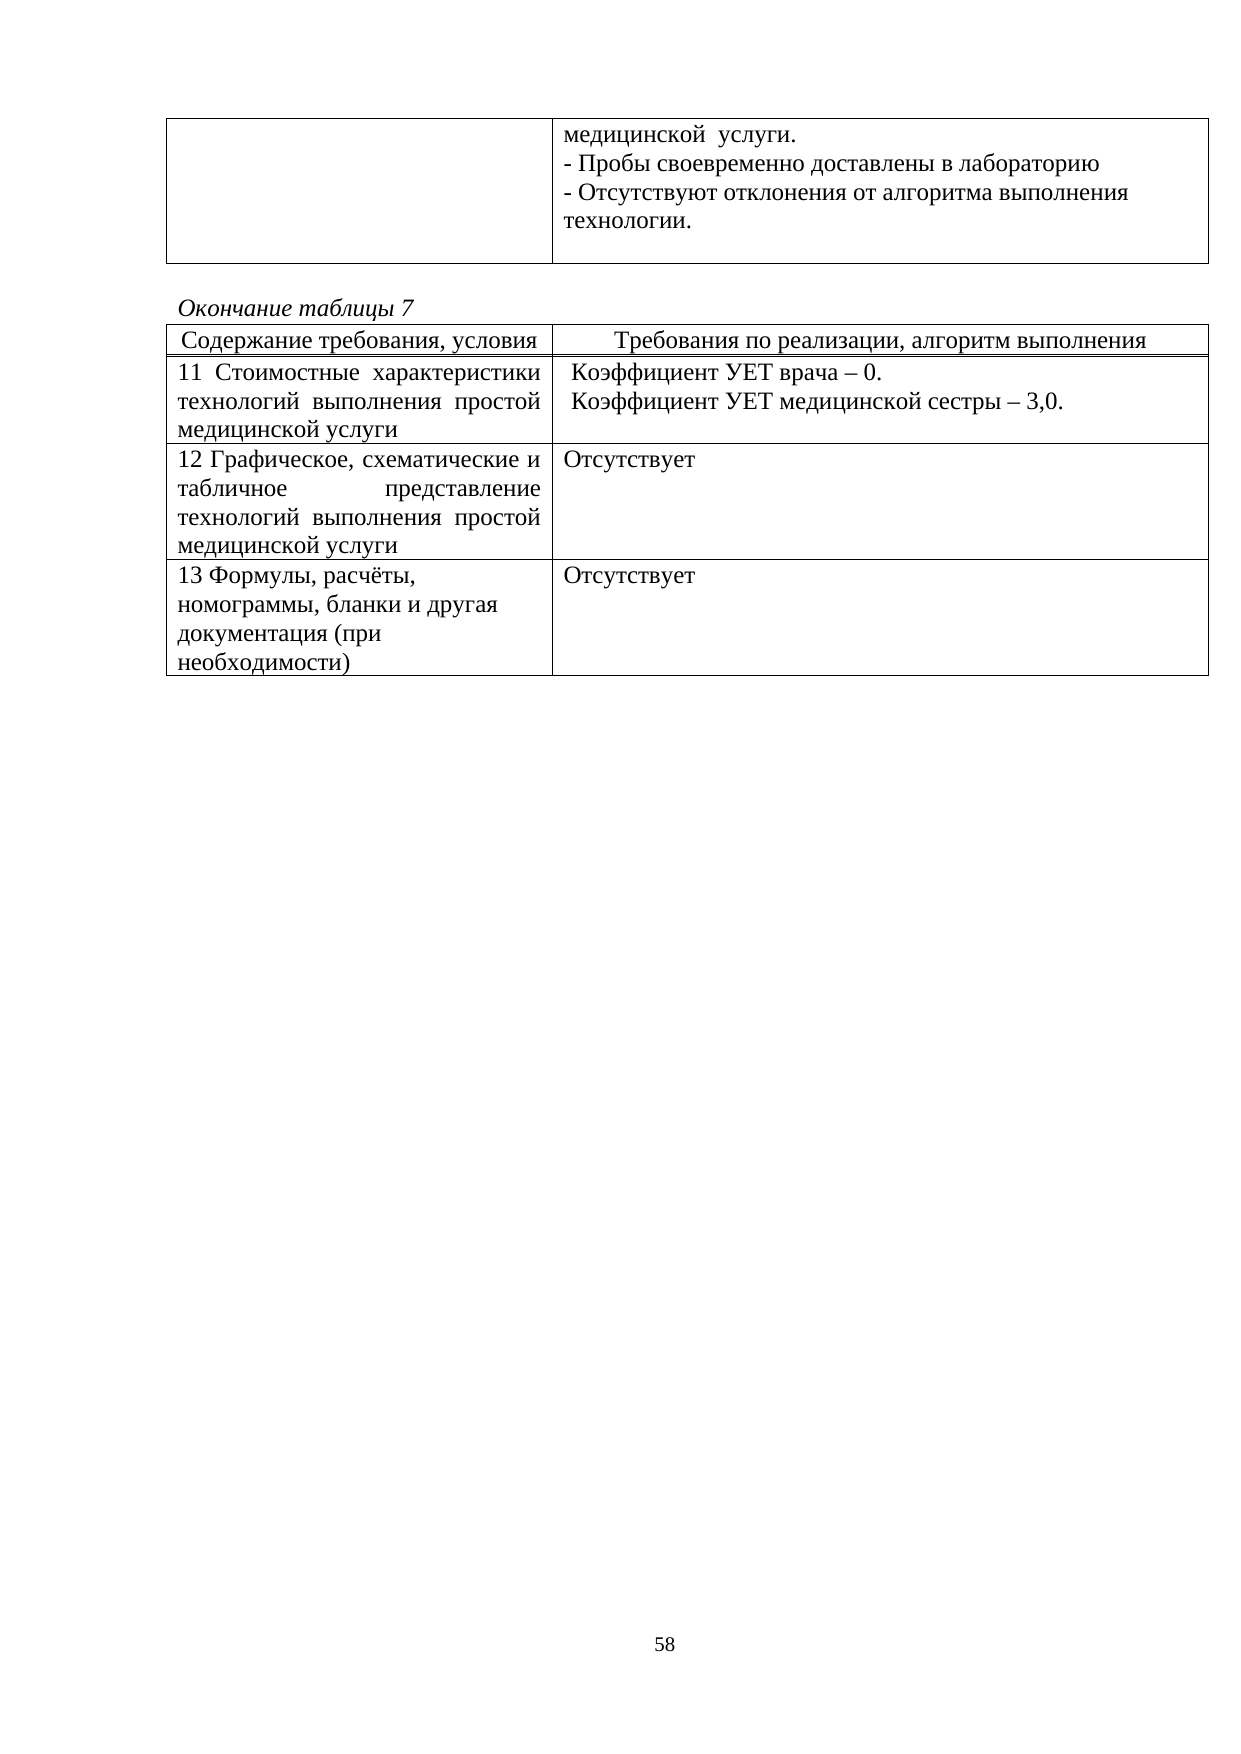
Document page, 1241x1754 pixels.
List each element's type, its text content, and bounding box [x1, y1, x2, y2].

table_cell Требования по реализации, алгоритм выполнения [553, 325, 1208, 354]
table_cell 11 Стоимостные характеристики технологий выполнения простой медицинской услуги [167, 357, 552, 443]
table_cell Содержание требования, условия [167, 325, 552, 354]
table_cell Коэффициент УЕТ врача – 0. Коэффициент УЕТ медицинской сестры – 3,0. [553, 357, 1208, 443]
table_cell Отсутствует [553, 560, 1208, 675]
table_cell Отсутствует [553, 444, 1208, 559]
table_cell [167, 119, 552, 263]
table_header Окончание таблицы 7 [166, 293, 1208, 324]
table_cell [553, 119, 1208, 263]
table_cell 12 Графическое, схематические и табличное представление технологий выполнения простой медицинской услуги [167, 444, 552, 559]
table_cell 13 Формулы, расчёты, номограммы, бланки и другая документация (при необходимости) [167, 560, 552, 675]
